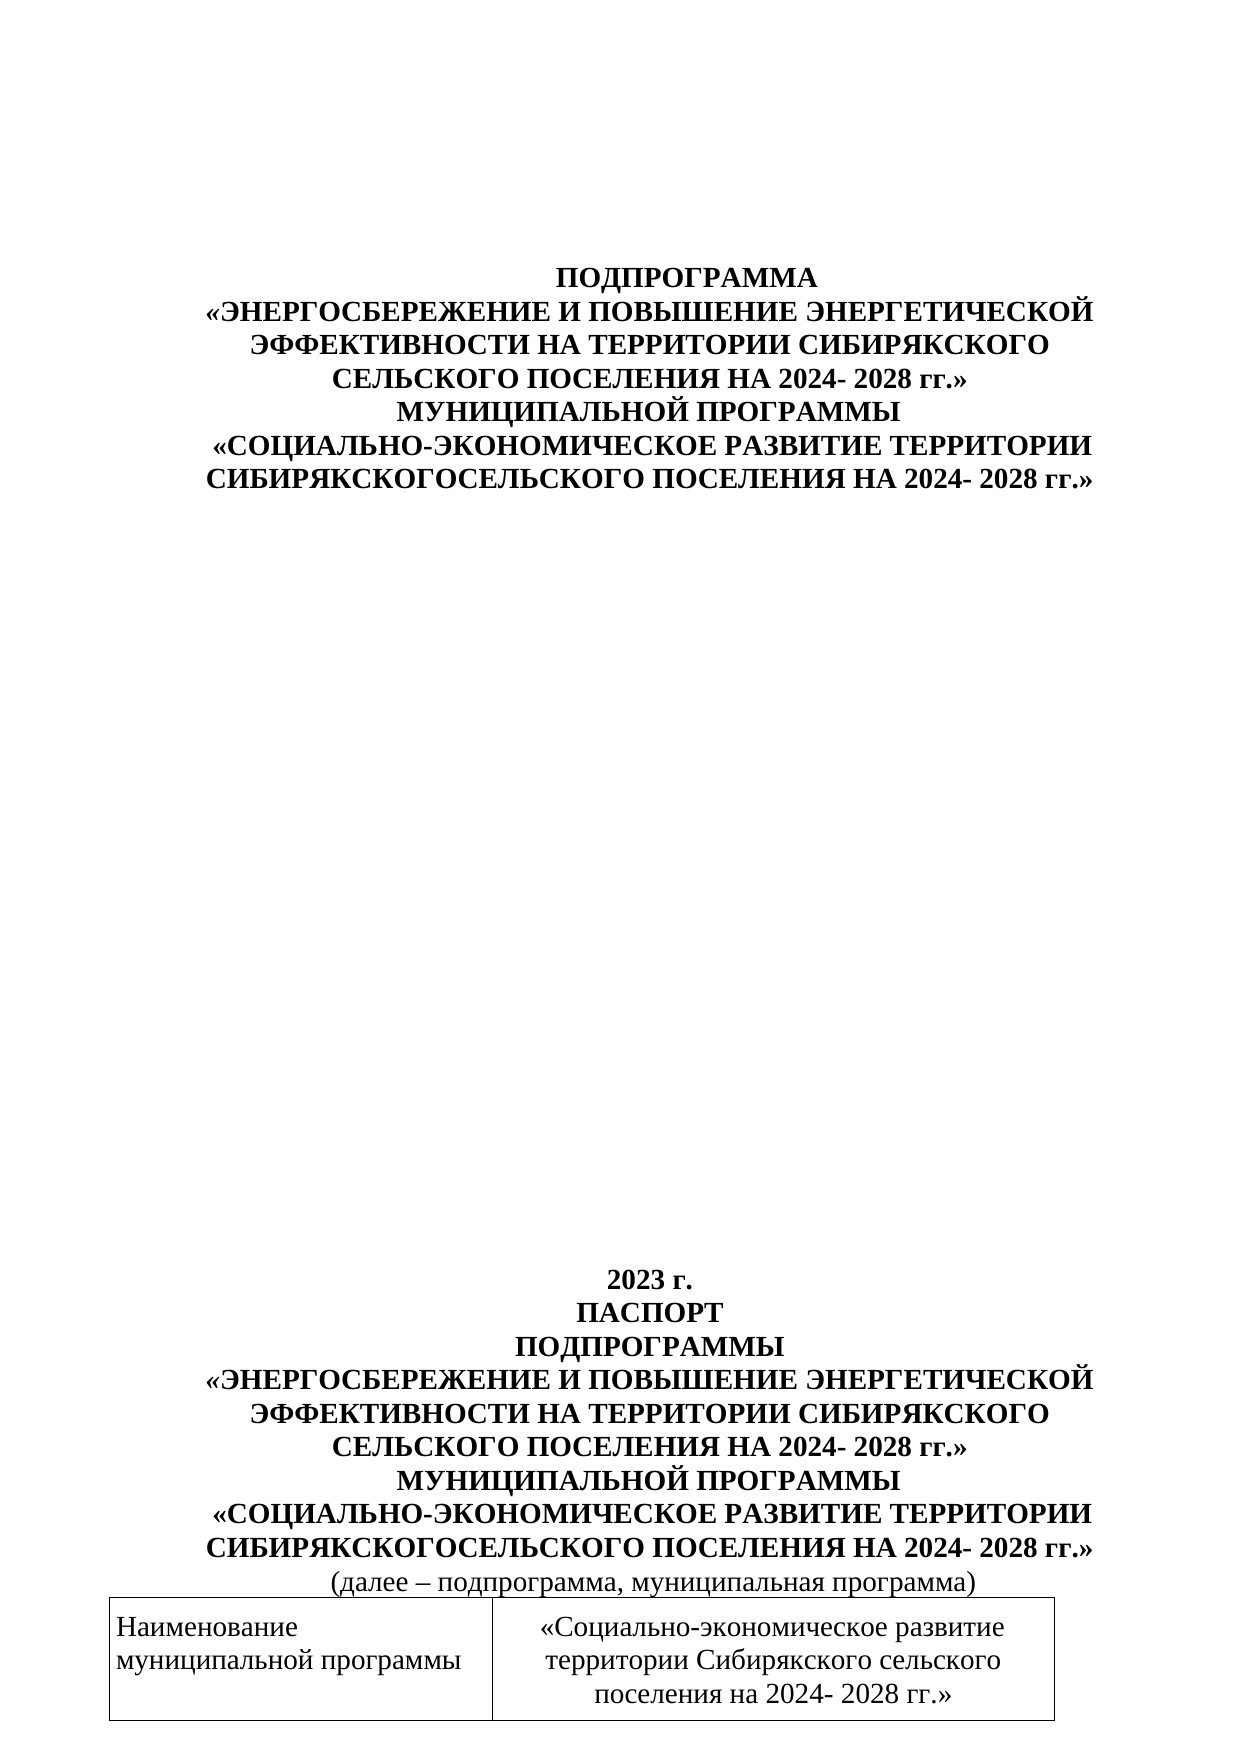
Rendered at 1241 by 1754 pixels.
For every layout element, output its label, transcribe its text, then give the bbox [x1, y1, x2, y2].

text «ЭНЕРГОСБЕРЕЖЕНИЕ И ПОВЫШЕНИЕ ЭНЕРГЕТИЧЕСКОЙ ЭФФЕКТИВНОСТИ НА ТЕРРИТОРИИ СИБИРЯКСКОГО СЕЛЬСКОГО ПОСЕЛЕНИЯ НА 2024- 2028 гг.» [177, 294, 1122, 394]
text (далее – подпрограмма, муниципальная программа) [177, 1564, 1122, 1597]
text МУНИЦИПАЛЬНОЙ ПРОГРАММЫ [175, 394, 1122, 428]
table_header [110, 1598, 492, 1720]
text МУНИЦИПАЛЬНОЙ ПРОГРАММЫ [175, 1463, 1122, 1497]
text ПАСПОРТ [177, 1295, 1122, 1329]
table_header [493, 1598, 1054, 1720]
text «СОЦИАЛЬНО-ЭКОНОМИЧЕСКОЕ РАЗВИТИЕ ТЕРРИТОРИИ СИБИРЯКСКОГОСЕЛЬСКОГО ПОСЕЛЕНИЯ НА 2024- 2028 гг.» [175, 1497, 1122, 1564]
text ПОДПРОГРАММЫ [177, 1329, 1122, 1362]
text «ЭНЕРГОСБЕРЕЖЕНИЕ И ПОВЫШЕНИЕ ЭНЕРГЕТИЧЕСКОЙ ЭФФЕКТИВНОСТИ НА ТЕРРИТОРИИ СИБИРЯКСКОГО СЕЛЬСКОГО ПОСЕЛЕНИЯ НА 2024- 2028 гг.» [177, 1362, 1122, 1463]
text ПОДПРОГРАММА [177, 260, 1122, 294]
text 2023 г. [177, 1262, 1122, 1295]
text «СОЦИАЛЬНО-ЭКОНОМИЧЕСКОЕ РАЗВИТИЕ ТЕРРИТОРИИ СИБИРЯКСКОГОСЕЛЬСКОГО ПОСЕЛЕНИЯ НА 2024- 2028 гг.» [175, 428, 1122, 495]
